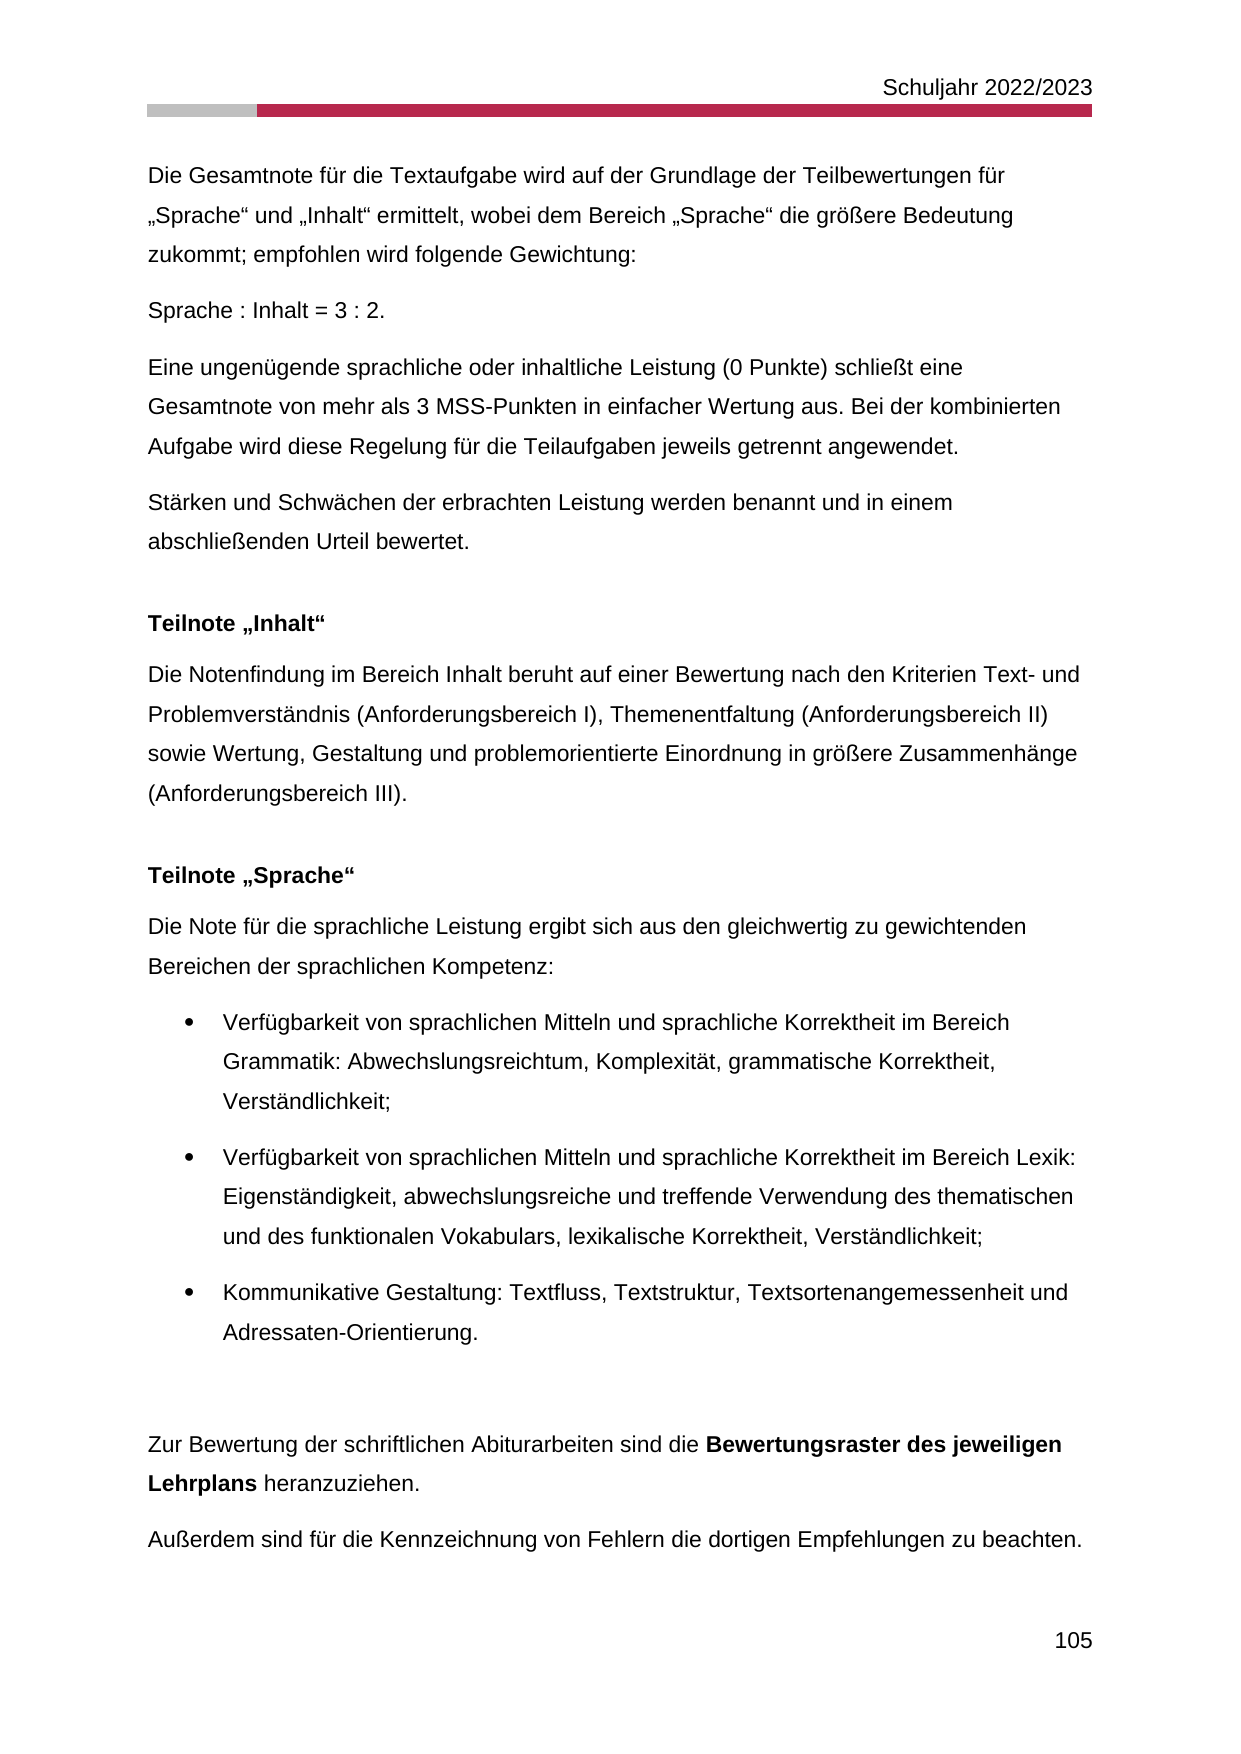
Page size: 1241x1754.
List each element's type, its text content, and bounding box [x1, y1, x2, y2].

subtitle Teilnote „Sprache“ [148, 857, 1092, 888]
text Stärken und Schwächen der erbrachten Leistung werden benannt und in einem abschließenden Urteil bewertet. [148, 489, 1092, 554]
subtitle Teilnote „Inhalt“ [148, 605, 1092, 636]
text Die Note für die sprachliche Leistung ergibt sich aus den gleichwertig zu gewichtenden Bereichen der sprachlichen Kompetenz: [148, 913, 1092, 979]
text Sprache : Inhalt = 3 : 2. [148, 297, 1092, 324]
list Kommunikative Gestaltung: Textfluss, Textstruktur, Textsortenangemessenheit und Adressaten-Orientierung. [185, 1279, 1092, 1345]
text Eine ungenügende sprachliche oder inhaltliche Leistung (0 Punkte) schließt eine Gesamtnote von mehr als 3 MSS-Punkten in einfacher Wertung aus. Bei der kombinierten Aufgabe wird diese Regelung für die Teilaufgaben jeweils getrennt angewendet. [148, 354, 1092, 459]
text Die Gesamtnote für die Textaufgabe wird auf der Grundlage der Teilbewertungen für „Sprache“ und „Inhalt“ ermittelt, wobei dem Bereich „Sprache“ die größere Bedeutung zukommt; empfohlen wird folgende Gewichtung: [148, 162, 1092, 268]
text Die Notenfindung im Bereich Inhalt beruht auf einer Bewertung nach den Kriterien Text- und Problemverständnis (Anforderungsbereich I), Themenentfaltung (Anforderungsbereich II) sowie Wertung, Gestaltung und problemorientierte Einordnung in größere Zusammenhänge (Anforderungsbereich III). [148, 661, 1092, 806]
list Verfügbarkeit von sprachlichen Mitteln und sprachliche Korrektheit im Bereich Grammatik: Abwechslungsreichtum, Komplexität, grammatische Korrektheit, Verständlichkeit; [185, 1009, 1092, 1114]
text Außerdem sind für die Kennzeichnung von Fehlern die dortigen Empfehlungen zu beachten. [148, 1526, 1092, 1553]
list Verfügbarkeit von sprachlichen Mitteln und sprachliche Korrektheit im Bereich Lexik: Eigenständigkeit, abwechslungsreiche und treffende Verwendung des thematischen und des funktionalen Vokabulars, lexikalische Korrektheit, Verständlichkeit; [185, 1144, 1092, 1249]
text Zur Bewertung der schriftlichen Abiturarbeiten sind die Bewertungsraster des jeweiligen Lehrplans heranzuziehen. [148, 1431, 1092, 1497]
